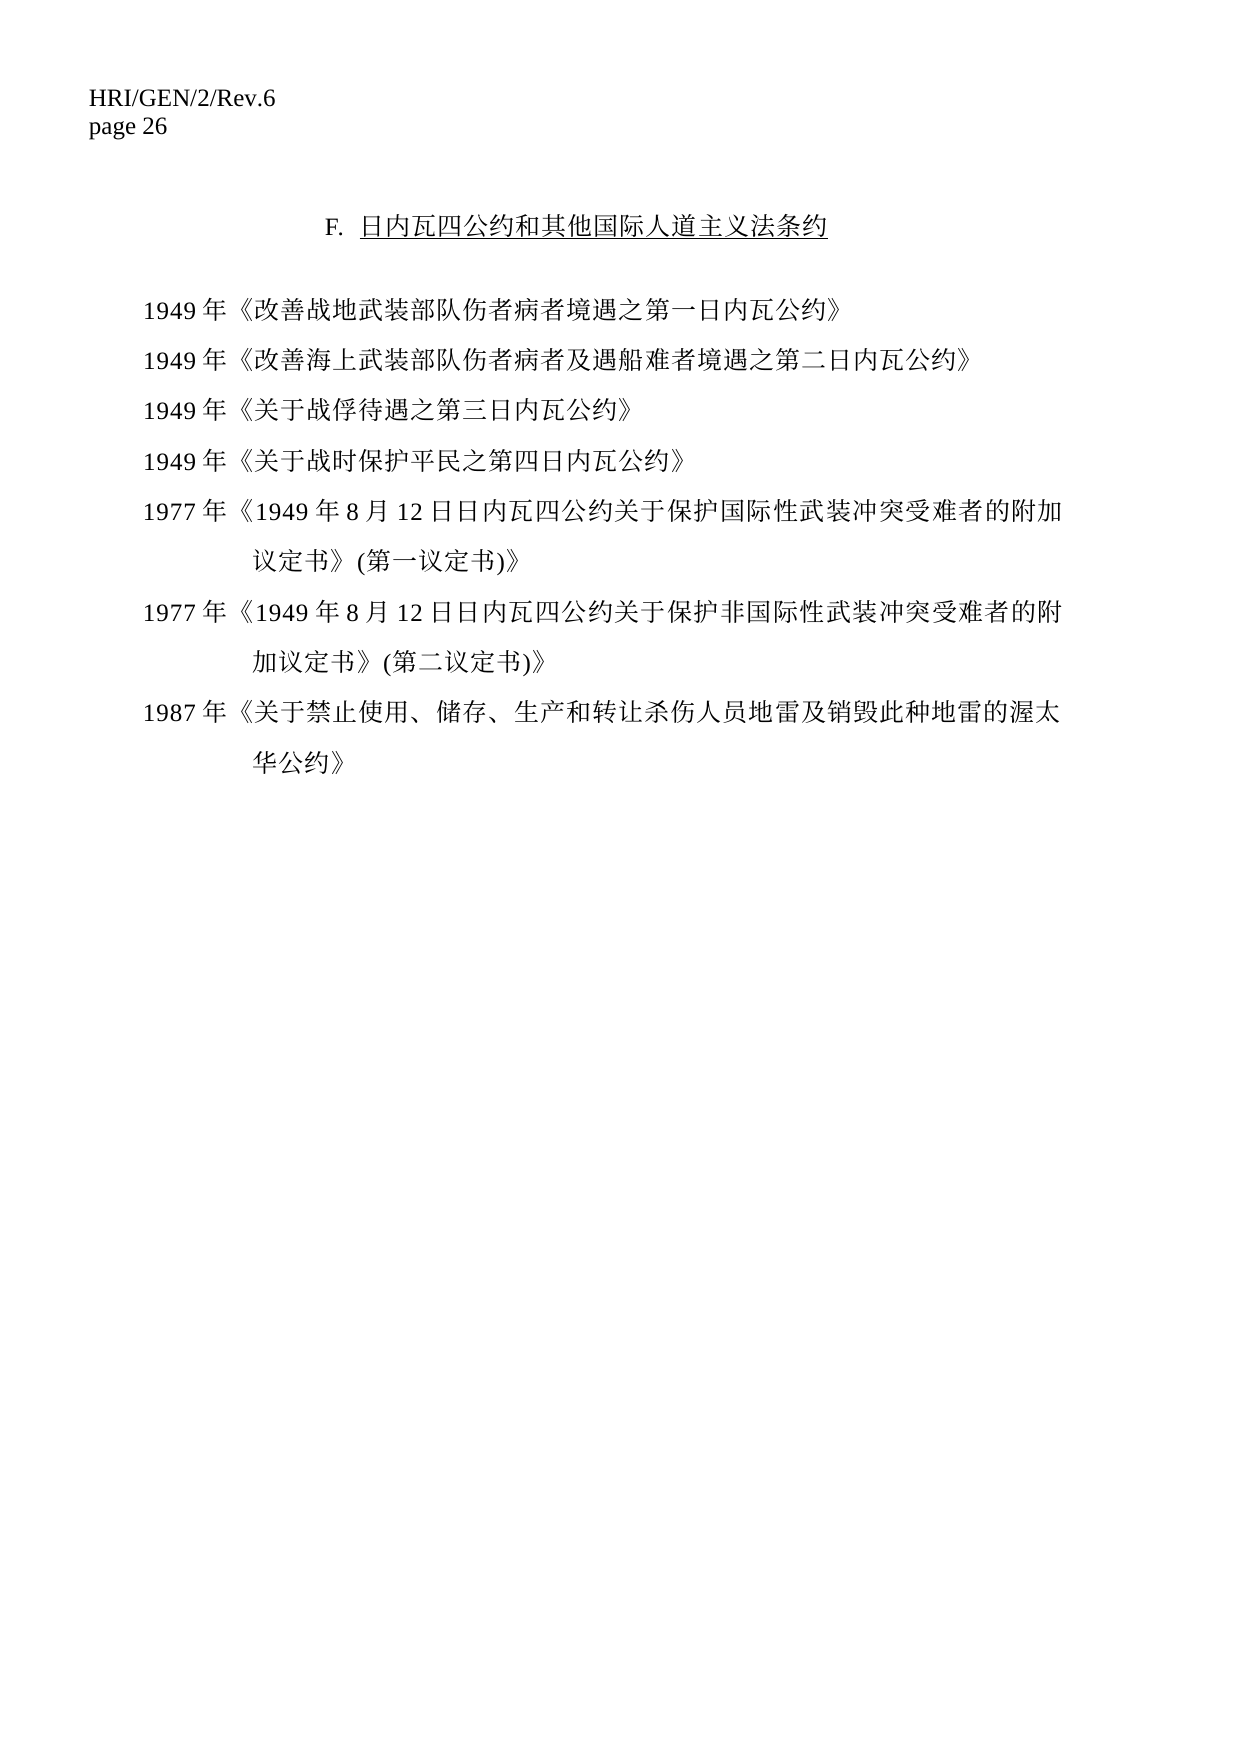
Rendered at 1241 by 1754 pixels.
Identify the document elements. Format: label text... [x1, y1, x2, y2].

text 1949年《改善战地武装部队伤者病者境遇之第一日内瓦公约》 [143, 290, 1063, 326]
text 1949年《改善海上武装部队伤者病者及遇船难者境遇之第二日内瓦公约》 [143, 341, 1063, 377]
text 1949年《关于战俘待遇之第三日内瓦公约》 [143, 391, 1063, 427]
text 1949年《关于战时保护平民之第四日内瓦公约》 [143, 441, 1063, 477]
text 1987年《关于禁止使用、储存、生产和转让杀伤人员地雷及销毁此种地雷的渥太华公约》 [143, 693, 1063, 779]
subtitle F. 日内瓦四公约和其他国际人道主义法条约 [89, 207, 1063, 243]
text 1977年《1949年8月12日日内瓦四公约关于保护国际性武装冲突受难者的附加议定书》(第一议定书)》 [143, 492, 1063, 578]
text 1977年《1949年8月12日日内瓦四公约关于保护非国际性武装冲突受难者的附加议定书》(第二议定书)》 [143, 592, 1063, 678]
